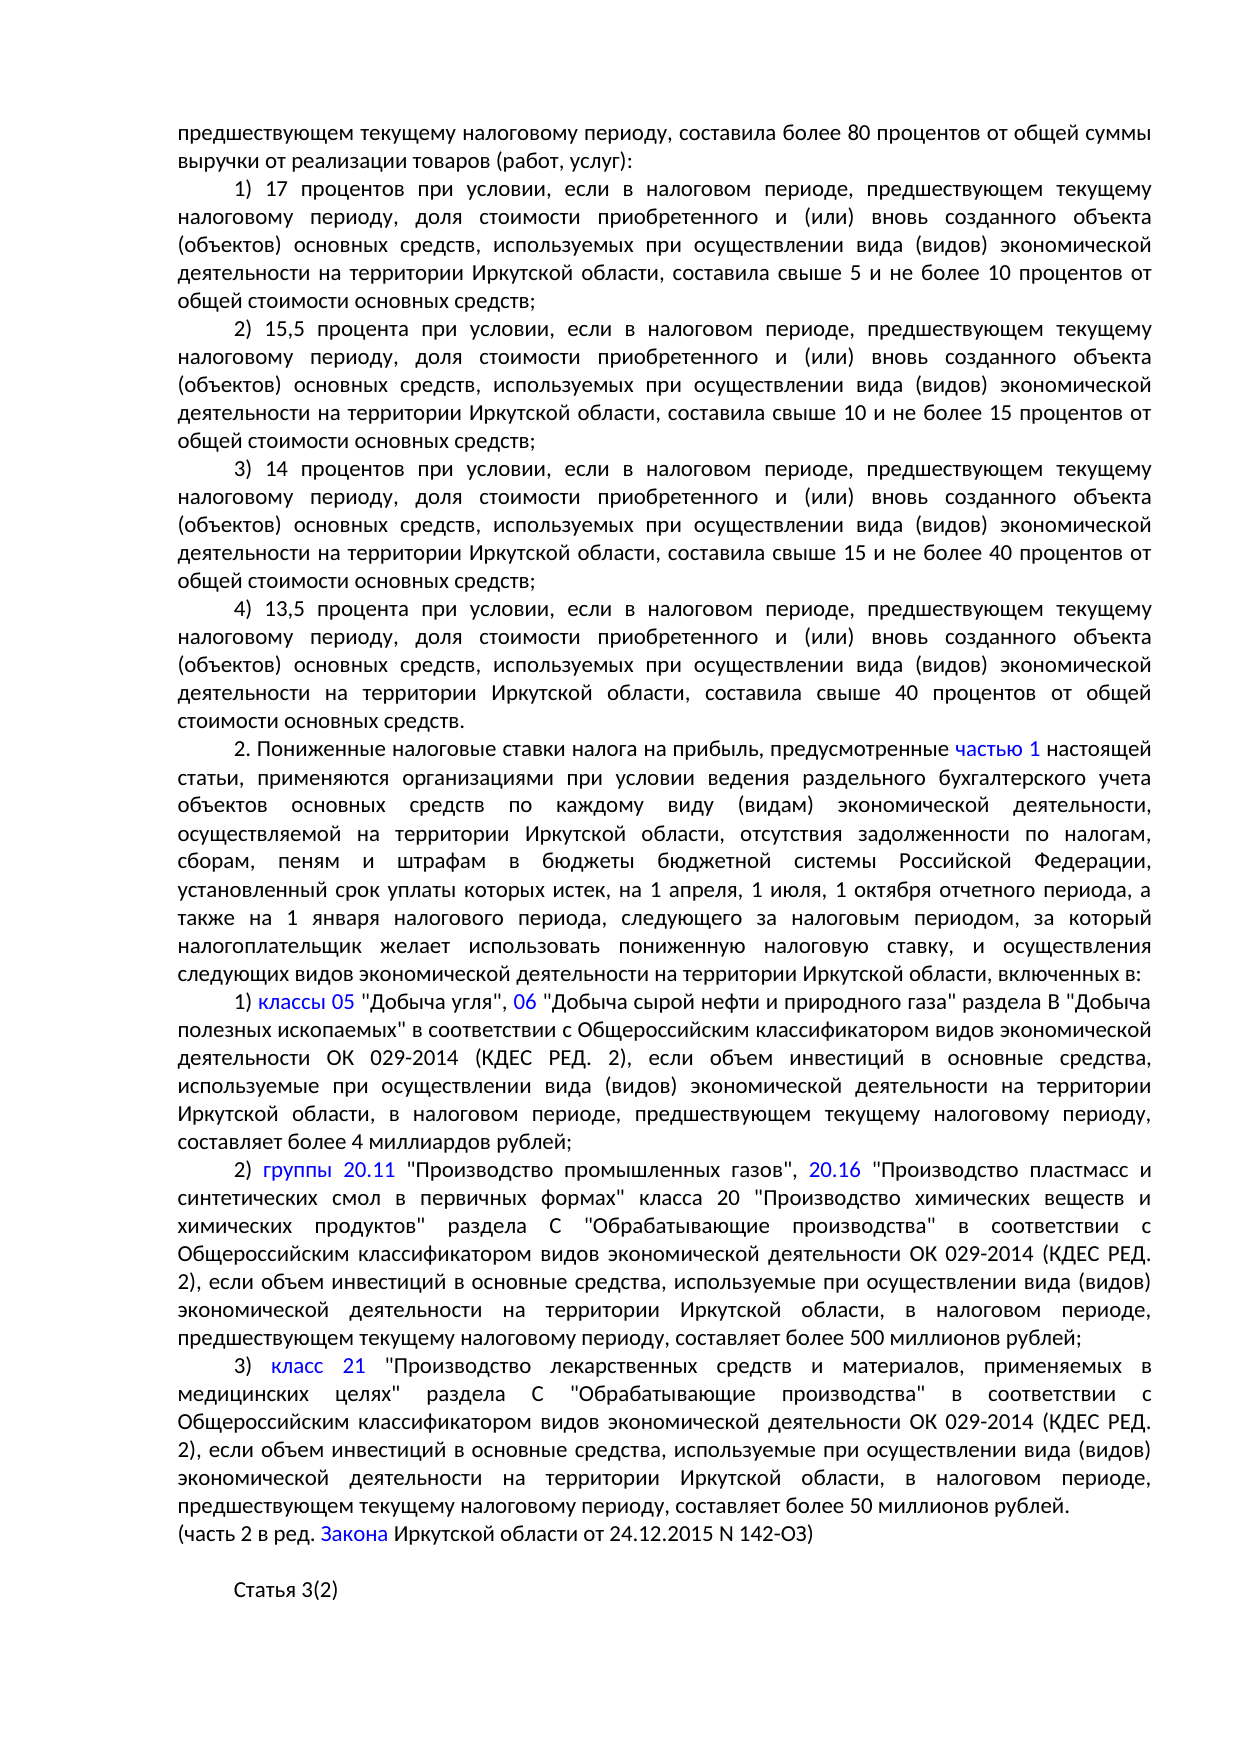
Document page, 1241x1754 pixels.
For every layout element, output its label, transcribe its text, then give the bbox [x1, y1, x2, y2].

text (часть 2 в ред. Закона Иркутской области от 24.12.2015 N 142-ОЗ) [177, 1519, 1152, 1547]
text 1) 17 процентов при условии, если в налоговом периоде, предшествующем текущему налоговому периоду, доля стоимости приобретенного и (или) вновь созданного объекта (объектов) основных средств, используемых при осуществлении вида (видов) экономической деятельности на территории Иркутской области, составила свыше 5 и не более 10 процентов от общей стоимости основных средств; [177, 174, 1152, 314]
text 3) 14 процентов при условии, если в налоговом периоде, предшествующем текущему налоговому периоду, доля стоимости приобретенного и (или) вновь созданного объекта (объектов) основных средств, используемых при осуществлении вида (видов) экономической деятельности на территории Иркутской области, составила свыше 15 и не более 40 процентов от общей стоимости основных средств; [177, 454, 1152, 594]
text 3) класс 21 "Производство лекарственных средств и материалов, применяемых в медицинских целях" раздела C "Обрабатывающие производства" в соответствии с Общероссийским классификатором видов экономической деятельности ОК 029-2014 (КДЕС РЕД. 2), если объем инвестиций в основные средства, используемые при осуществлении вида (видов) экономической деятельности на территории Иркутской области, в налоговом периоде, предшествующем текущему налоговому периоду, составляет более 50 миллионов рублей. [177, 1351, 1152, 1519]
text 1) классы 05 "Добыча угля", 06 "Добыча сырой нефти и природного газа" раздела B "Добыча полезных ископаемых" в соответствии с Общероссийским классификатором видов экономической деятельности ОК 029-2014 (КДЕС РЕД. 2), если объем инвестиций в основные средства, используемые при осуществлении вида (видов) экономической деятельности на территории Иркутской области, в налоговом периоде, предшествующем текущему налоговому периоду, составляет более 4 миллиардов рублей; [177, 987, 1152, 1155]
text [177, 118, 1152, 174]
text 2) 15,5 процента при условии, если в налоговом периоде, предшествующем текущему налоговому периоду, доля стоимости приобретенного и (или) вновь созданного объекта (объектов) основных средств, используемых при осуществлении вида (видов) экономической деятельности на территории Иркутской области, составила свыше 10 и не более 15 процентов от общей стоимости основных средств; [177, 314, 1152, 454]
text 2) группы 20.11 "Производство промышленных газов", 20.16 "Производство пластмасс и синтетических смол в первичных формах" класса 20 "Производство химических веществ и химических продуктов" раздела C "Обрабатывающие производства" в соответствии с Общероссийским классификатором видов экономической деятельности ОК 029-2014 (КДЕС РЕД. 2), если объем инвестиций в основные средства, используемые при осуществлении вида (видов) экономической деятельности на территории Иркутской области, в налоговом периоде, предшествующем текущему налоговому периоду, составляет более 500 миллионов рублей; [177, 1155, 1152, 1351]
text Статья 3(2) [177, 1575, 1152, 1603]
text 4) 13,5 процента при условии, если в налоговом периоде, предшествующем текущему налоговому периоду, доля стоимости приобретенного и (или) вновь созданного объекта (объектов) основных средств, используемых при осуществлении вида (видов) экономической деятельности на территории Иркутской области, составила свыше 40 процентов от общей стоимости основных средств. [177, 594, 1152, 734]
text 2. Пониженные налоговые ставки налога на прибыль, предусмотренные частью 1 настоящей статьи, применяются организациями при условии ведения раздельного бухгалтерского учета объектов основных средств по каждому виду (видам) экономической деятельности, осуществляемой на территории Иркутской области, отсутствия задолженности по налогам, сборам, пеням и штрафам в бюджеты бюджетной системы Российской Федерации, установленный срок уплаты которых истек, на 1 апреля, 1 июля, 1 октября отчетного периода, а также на 1 января налогового периода, следующего за налоговым периодом, за который налогоплательщик желает использовать пониженную налоговую ставку, и осуществления следующих видов экономической деятельности на территории Иркутской области, включенных в: [177, 734, 1152, 987]
